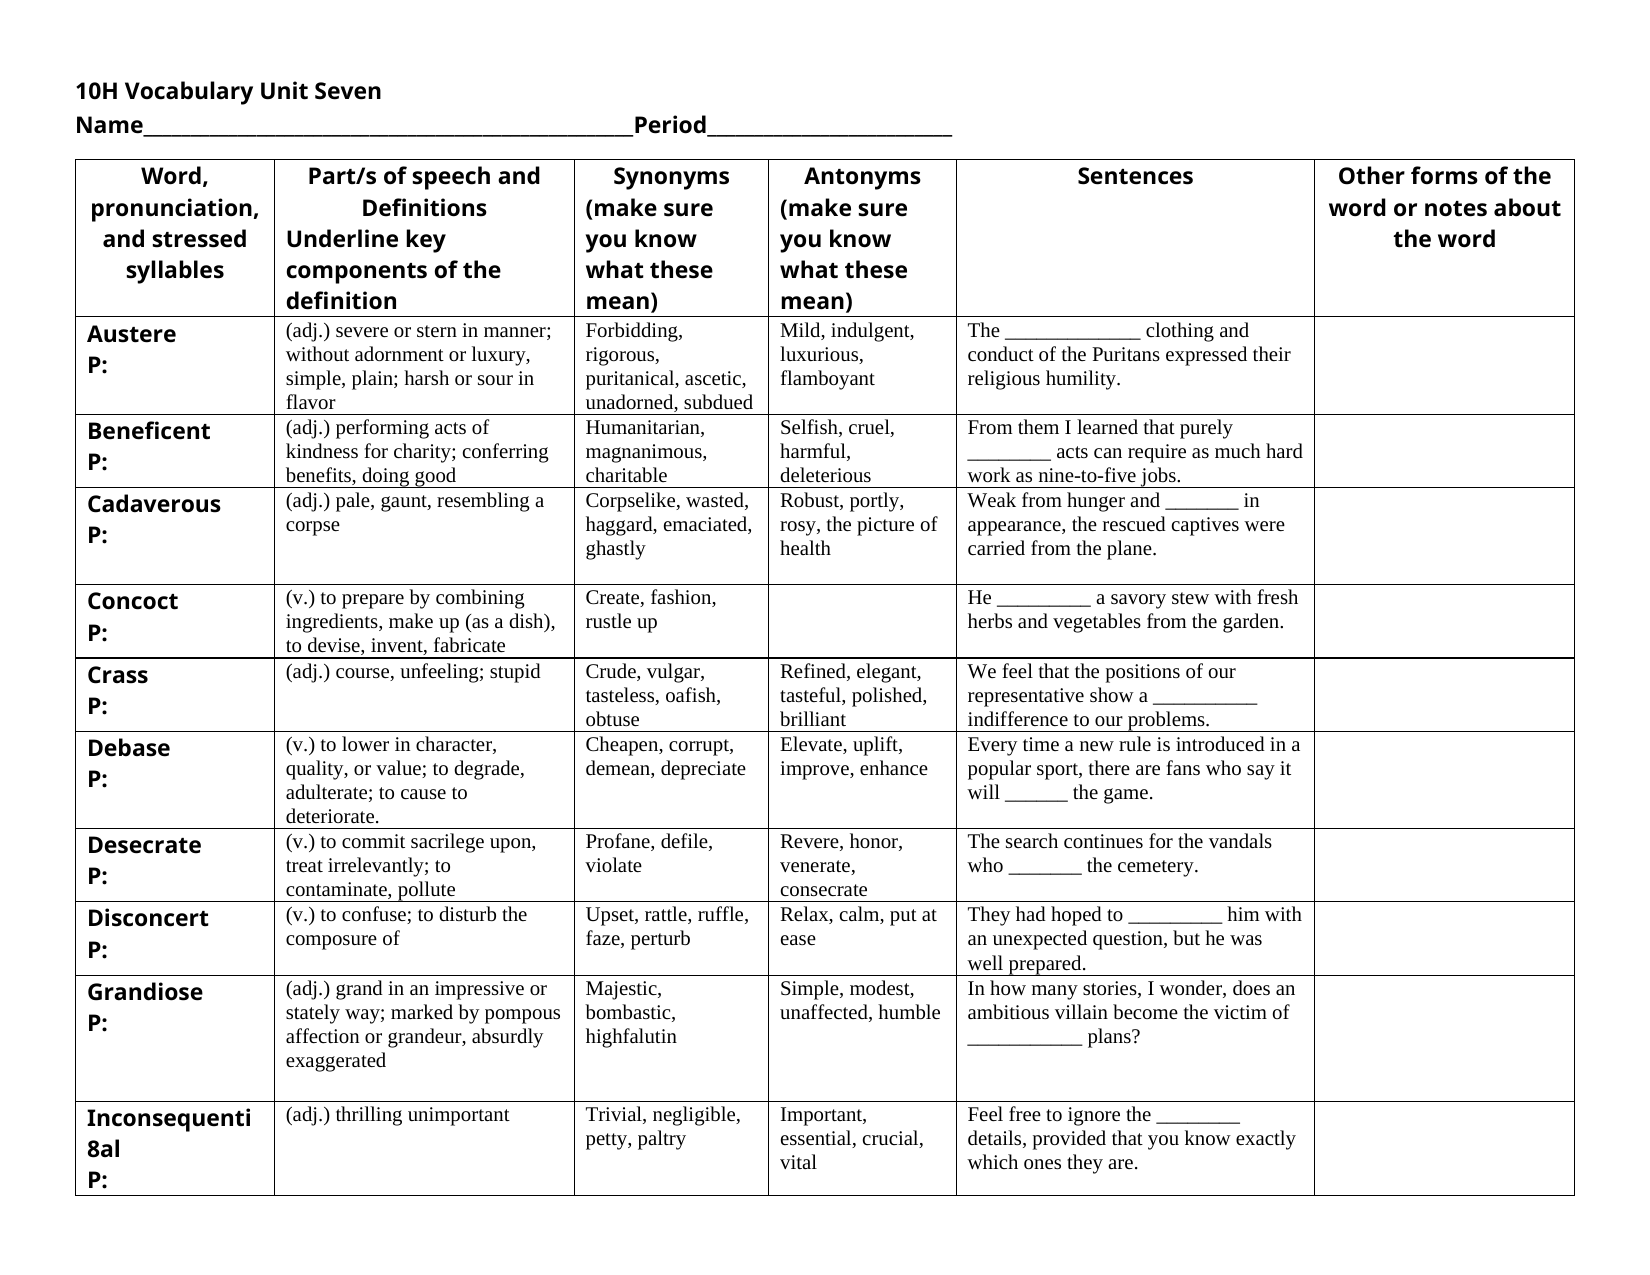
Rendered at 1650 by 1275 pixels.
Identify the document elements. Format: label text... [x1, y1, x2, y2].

table_cell Upset, rattle, ruffle, faze, perturb [575, 902, 768, 974]
table_cell Majestic, bombastic, highfalutin [575, 976, 768, 1101]
table_cell [1315, 317, 1574, 414]
table_cell Weak from hunger and _______ in appearance, the rescued captives were carried from the plane. [957, 488, 1314, 584]
table_header Other forms of the word or notes about the word [1315, 160, 1574, 316]
table_cell Concoct P: [76, 585, 274, 657]
table_cell (adj.) pale, gaunt, resembling a corpse [275, 488, 574, 584]
table_cell Important, essential, crucial, vital [769, 1102, 956, 1195]
table_cell Relax, calm, put at ease [769, 902, 956, 974]
table_cell He _________ a savory stew with fresh herbs and vegetables from the garden. [957, 585, 1314, 657]
table_cell The search continues for the vandals who _______ the cemetery. [957, 829, 1314, 901]
table_cell [1315, 659, 1574, 731]
table_cell [1315, 585, 1574, 657]
table_cell Crude, vulgar, tasteless, oafish, obtuse [575, 659, 768, 731]
table_cell (adj.) severe or stern in manner; without adornment or luxury, simple, plain; harsh or sour in flavor [275, 317, 574, 414]
table_cell Feel free to ignore the ________ details, provided that you know exactly which ones they are. [957, 1102, 1314, 1195]
table_cell (adj.) performing acts of kindness for charity; conferring benefits, doing good [275, 415, 574, 487]
table_cell (adj.) course, unfeeling; stupid [275, 659, 574, 731]
table_cell (v.) to prepare by combining ingredients, make up (as a dish), to devise, invent, fabricate [275, 585, 574, 657]
table_cell (v.) to lower in character, quality, or value; to degrade, adulterate; to cause to deteriorate. [275, 732, 574, 828]
table_cell (adj.) thrilling unimportant [275, 1102, 574, 1195]
table_header Sentences [957, 160, 1314, 316]
table_cell [769, 585, 956, 657]
table_cell [1315, 1102, 1574, 1195]
table_cell Desecrate P: [76, 829, 274, 901]
table_cell (adj.) grand in an impressive or stately way; marked by pompous affection or grandeur, absurdly exaggerated [275, 976, 574, 1101]
text 10H Vocabulary Unit Seven Name____________________________________________________Period__________________________ [75, 75, 1575, 140]
table_header Synonyms (make sure you know what these mean) [575, 160, 768, 316]
table_cell Disconcert P: [76, 902, 274, 974]
table_cell (v.) to confuse; to disturb the composure of [275, 902, 574, 974]
table_header Antonyms (make sure you know what these mean) [769, 160, 956, 316]
table_cell Profane, defile, violate [575, 829, 768, 901]
table_cell Grandiose P: [76, 976, 274, 1101]
table_cell Corpselike, wasted, haggard, emaciated, ghastly [575, 488, 768, 584]
table_cell [1315, 976, 1574, 1101]
table_cell Austere P: [76, 317, 274, 414]
table_cell Simple, modest, unaffected, humble [769, 976, 956, 1101]
table_cell From them I learned that purely ________ acts can require as much hard work as nine-to-five jobs. [957, 415, 1314, 487]
table_cell Forbidding, rigorous, puritanical, ascetic, unadorned, subdued [575, 317, 768, 414]
table_cell [1315, 732, 1574, 828]
table_cell Robust, portly, rosy, the picture of health [769, 488, 956, 584]
table_cell We feel that the positions of our representative show a __________ indifference to our problems. [957, 659, 1314, 731]
table_cell Inconsequenti8al P: [76, 1102, 274, 1195]
table_cell Debase P: [76, 732, 274, 828]
table_cell Every time a new rule is introduced in a popular sport, there are fans who say it will ______ the game. [957, 732, 1314, 828]
table_cell The _____________ clothing and conduct of the Puritans expressed their religious humility. [957, 317, 1314, 414]
table_cell Humanitarian, magnanimous, charitable [575, 415, 768, 487]
table_cell Selfish, cruel, harmful, deleterious [769, 415, 956, 487]
table_cell They had hoped to _________ him with an unexpected question, but he was well prepared. [957, 902, 1314, 974]
table_header Word, pronunciation, and stressed syllables [76, 160, 274, 316]
table_cell Beneficent P: [76, 415, 274, 487]
table_cell Crass P: [76, 659, 274, 731]
table_cell Cadaverous P: [76, 488, 274, 584]
table_cell [1315, 902, 1574, 974]
table_cell Elevate, uplift, improve, enhance [769, 732, 956, 828]
table_cell Mild, indulgent, luxurious, flamboyant [769, 317, 956, 414]
table_header Part/s of speech and Definitions Underline key components of the definition [275, 160, 574, 316]
table_cell [1315, 829, 1574, 901]
table_cell (v.) to commit sacrilege upon, treat irrelevantly; to contaminate, pollute [275, 829, 574, 901]
table_cell Create, fashion, rustle up [575, 585, 768, 657]
table_cell Cheapen, corrupt, demean, depreciate [575, 732, 768, 828]
table_cell Refined, elegant, tasteful, polished, brilliant [769, 659, 956, 731]
table_cell Revere, honor, venerate, consecrate [769, 829, 956, 901]
table_cell [1315, 488, 1574, 584]
table_cell In how many stories, I wonder, does an ambitious villain become the victim of ___________ plans? [957, 976, 1314, 1101]
table_cell Trivial, negligible, petty, paltry [575, 1102, 768, 1195]
table_cell [1315, 415, 1574, 487]
